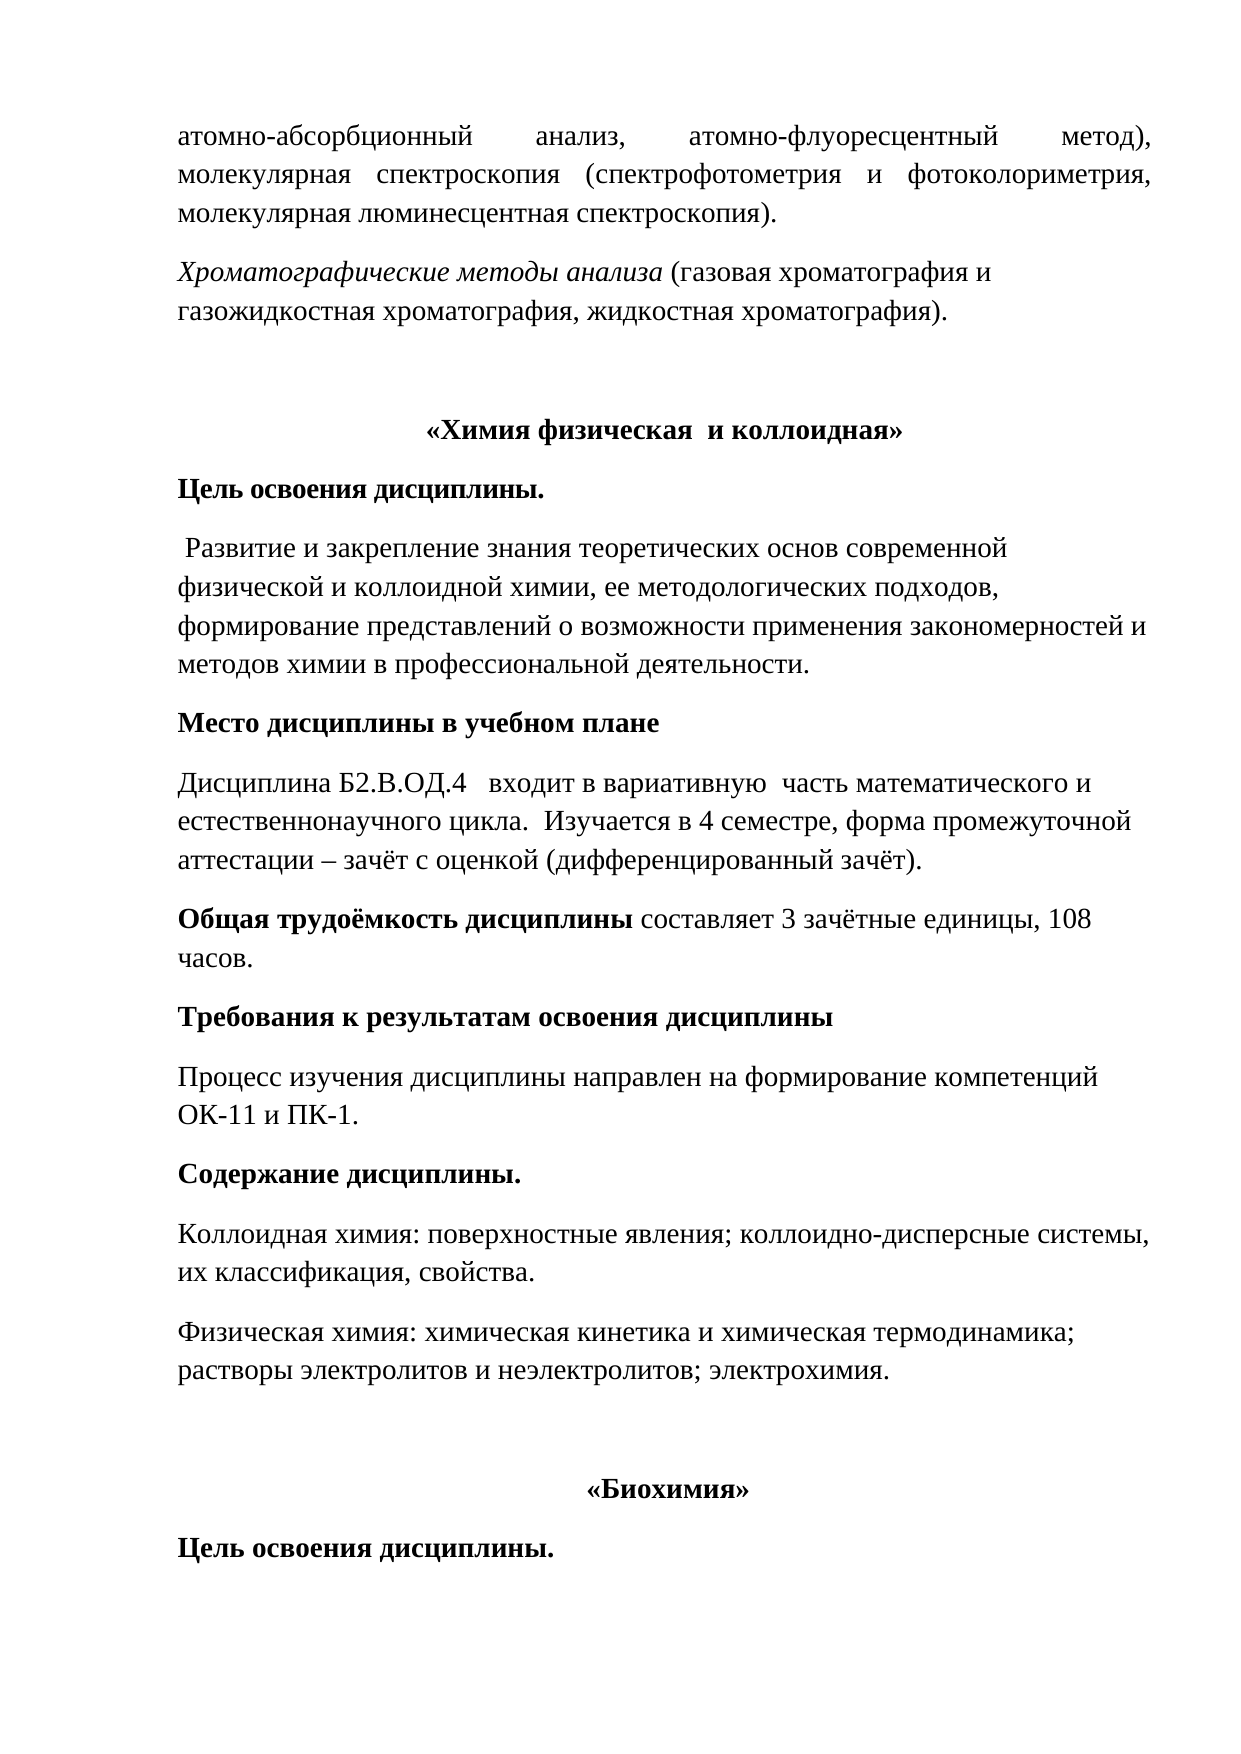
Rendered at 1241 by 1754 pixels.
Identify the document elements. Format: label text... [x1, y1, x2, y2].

text Цель освоения дисциплины. [177, 471, 1152, 505]
text «Химия физическая и коллоидная» [177, 412, 1152, 445]
text Дисциплина Б2.В.ОД.4 входит в вариативную часть математического и естественнонаучного цикла. Изучается в 4 семестре, форма промежуточной аттестации – зачёт с оценкой (дифференцированный зачёт). [177, 765, 1152, 876]
text Развитие и закрепление знания теоретических основ современной физической и коллоидной химии, ее методологических подходов, формирование представлений о возможности применения закономерностей и методов химии в профессиональной деятельности. [177, 531, 1152, 680]
text Физическая химия: химическая кинетика и химическая термодинамика; растворы электролитов и неэлектролитов; электрохимия. [177, 1314, 1152, 1386]
text Коллоидная химия: поверхностные явления; коллоидно-дисперсные системы, их классификация, свойства. [177, 1216, 1152, 1288]
text Место дисциплины в учебном плане [177, 706, 1152, 739]
text Требования к результатам освоения дисциплины [177, 999, 1152, 1033]
text Общая трудоёмкость дисциплины составляет 3 зачётные единицы, 108 часов. [177, 901, 1152, 973]
text Процесс изучения дисциплины направлен на формирование компетенций ОК-11 и ПК-1. [177, 1059, 1152, 1131]
text Цель освоения дисциплины. [177, 1531, 1152, 1564]
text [177, 118, 1152, 229]
text «Биохимия» [177, 1471, 1152, 1505]
text Содержание дисциплины. [177, 1157, 1152, 1190]
text Хроматографические методы анализа (газовая хроматография и газожидкостная хроматография, жидкостная хроматография). [177, 254, 1152, 327]
